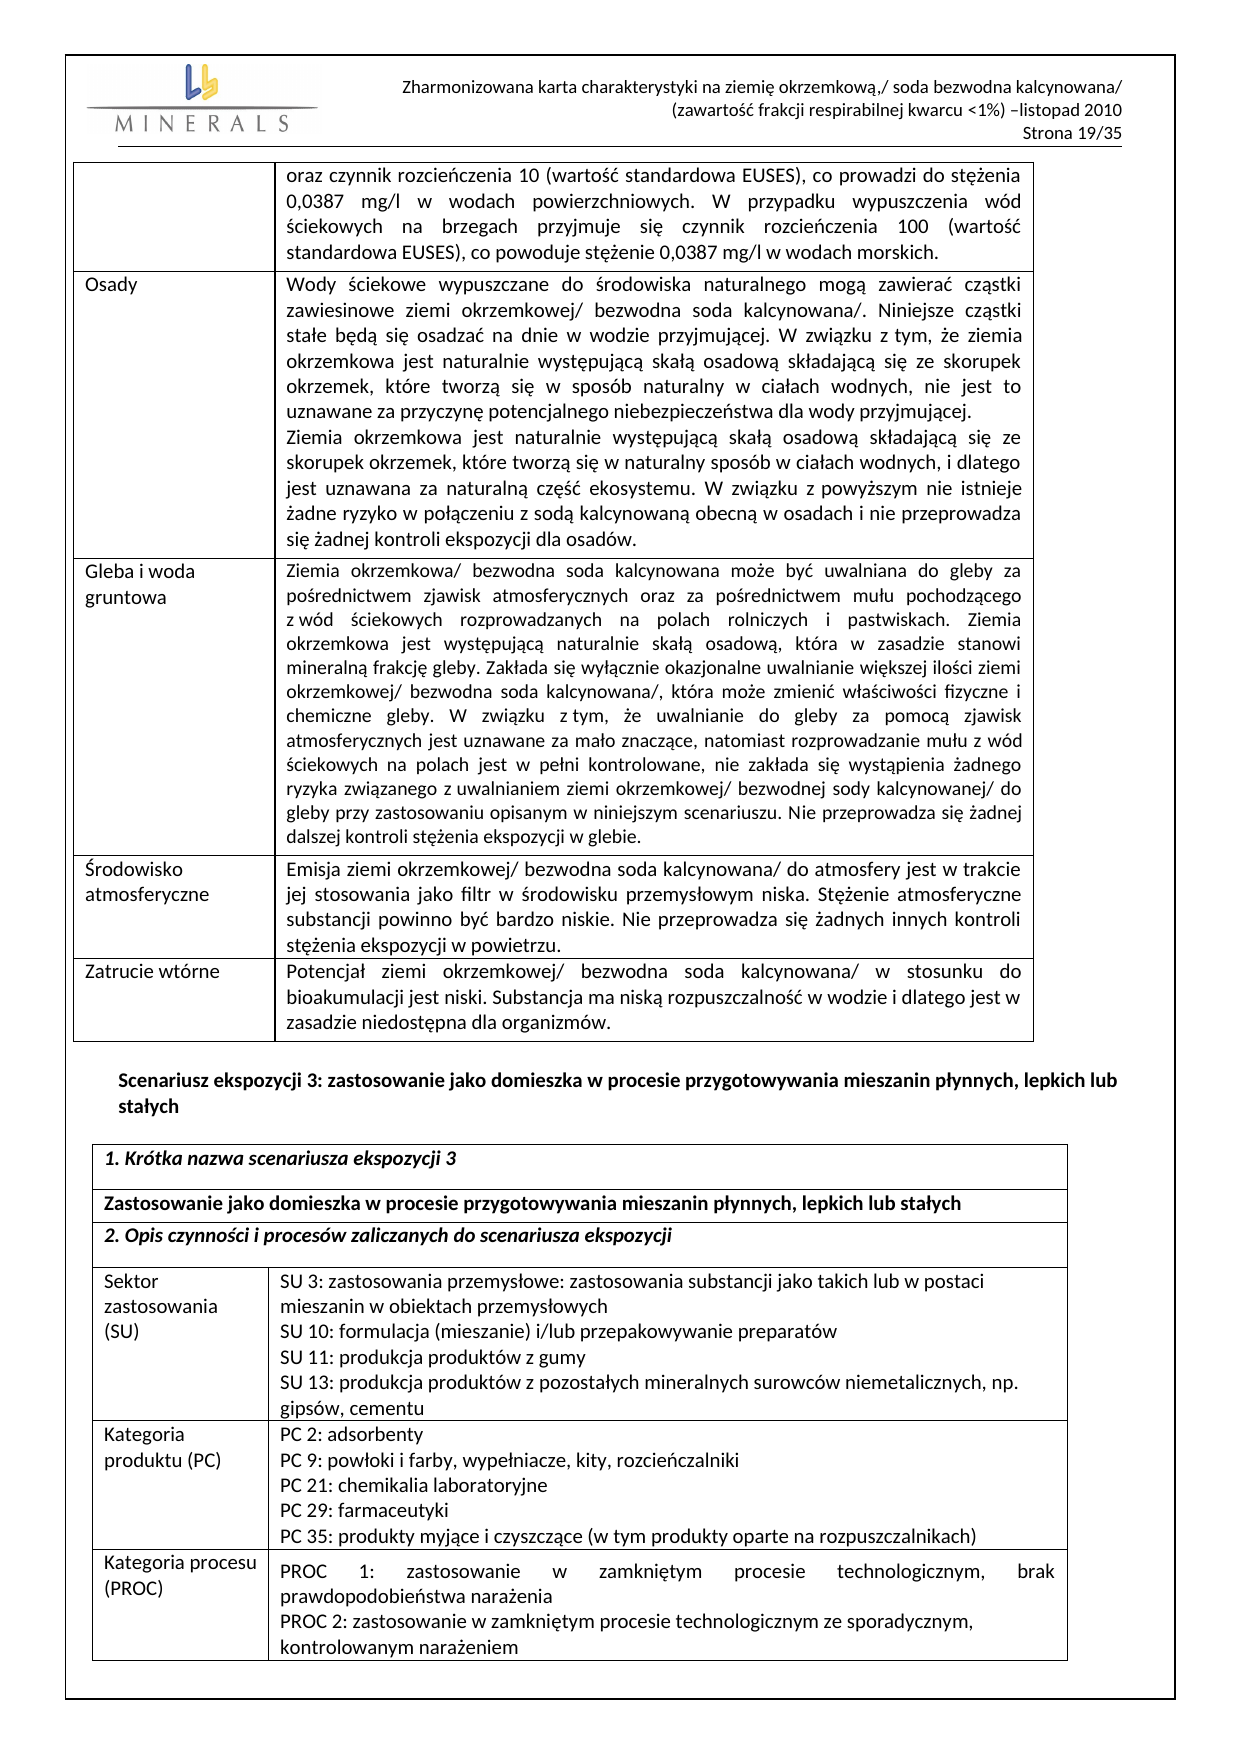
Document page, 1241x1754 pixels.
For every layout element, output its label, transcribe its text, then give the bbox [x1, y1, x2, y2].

table_cell Wody ściekowe wypuszczane do środowiska naturalnego mogą zawierać cząstki zawiesinowe ziemi okrzemkowej/ bezwodna soda kalcynowana/. Niniejsze cząstki stałe będą się osadzać na dnie w wodzie przyjmującej. W związku z tym, że ziemia okrzemkowa jest naturalnie występującą skałą osadową składającą się ze skorupek okrzemek, które tworzą się w sposób naturalny w ciałach wodnych, nie jest to uznawane za przyczynę potencjalnego niebezpieczeństwa dla wody przyjmującej. Ziemia okrzemkowa jest naturalnie występującą skałą osadową składającą się ze skorupek okrzemek, które tworzą się w naturalny sposób w ciałach wodnych, i dlatego jest uznawana za naturalną część ekosystemu. W związku z powyższym nie istnieje żadne ryzyko w połączeniu z sodą kalcynowaną obecną w osadach i nie przeprowadza się żadnej kontroli ekspozycji dla osadów. [276, 272, 1033, 557]
table_cell Sektor zastosowania (SU) [93, 1268, 268, 1420]
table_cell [269, 1550, 1067, 1659]
table_cell 2. Opis czynności i procesów zaliczanych do scenariusza ekspozycji [93, 1223, 1067, 1267]
table_cell Ziemia okrzemkowa/ bezwodna soda kalcynowana może być uwalniana do gleby za pośrednictwem zjawisk atmosferycznych oraz za pośrednictwem mułu pochodzącego z wód ściekowych rozprowadzanych na polach rolniczych i pastwiskach. Ziemia okrzemkowa jest występującą naturalnie skałą osadową, która w zasadzie stanowi mineralną frakcję gleby. Zakłada się wyłącznie okazjonalne uwalnianie większej ilości ziemi okrzemkowej/ bezwodna soda kalcynowana/, która może zmienić właściwości fizyczne i chemiczne gleby. W związku z tym, że uwalnianie do gleby za pomocą zjawisk atmosferycznych jest uznawane za mało znaczące, natomiast rozprowadzanie mułu z wód ściekowych na polach jest w pełni kontrolowane, nie zakłada się wystąpienia żadnego ryzyka związanego z uwalnianiem ziemi okrzemkowej/ bezwodnej sody kalcynowanej/ do gleby przy zastosowaniu opisanym w niniejszym scenariuszu. Nie przeprowadza się żadnej dalszej kontroli stężenia ekspozycji w glebie. [276, 559, 1033, 855]
table_cell Środowisko atmosferyczne [74, 856, 274, 957]
table_cell Potencjał ziemi okrzemkowej/ bezwodna soda kalcynowana/ w stosunku do bioakumulacji jest niski. Substancja ma niską rozpuszczalność w wodzie i dlatego jest w zasadzie niedostępna dla organizmów. [276, 959, 1033, 1041]
subtitle Scenariusz ekspozycji 3: zastosowanie jako domieszka w procesie przygotowywania mieszanin płynnych, lepkich lub stałych [118, 1067, 1122, 1118]
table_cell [276, 163, 1033, 271]
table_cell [74, 163, 274, 271]
table_header 1. Krótka nazwa scenariusza ekspozycji 3 [93, 1145, 1067, 1189]
table_cell Osady [74, 272, 274, 557]
table_cell Gleba i woda gruntowa [74, 559, 274, 855]
table_cell PC 2: adsorbenty PC 9: powłoki i farby, wypełniacze, kity, rozcieńczalniki PC 21: chemikalia laboratoryjne PC 29: farmaceutyki PC 35: produkty myjące i czyszczące (w tym produkty oparte na rozpuszczalnikach) [269, 1421, 1067, 1548]
table_cell Zastosowanie jako domieszka w procesie przygotowywania mieszanin płynnych, lepkich lub stałych [93, 1190, 1067, 1222]
table_cell Emisja ziemi okrzemkowej/ bezwodna soda kalcynowana/ do atmosfery jest w trakcie jej stosowania jako filtr w środowisku przemysłowym niska. Stężenie atmosferyczne substancji powinno być bardzo niskie. Nie przeprowadza się żadnych innych kontroli stężenia ekspozycji w powietrzu. [276, 856, 1033, 957]
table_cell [93, 1550, 268, 1659]
table_cell Zatrucie wtórne [74, 959, 274, 1041]
table_cell Kategoria produktu (PC) [93, 1421, 268, 1548]
table_cell SU 3: zastosowania przemysłowe: zastosowania substancji jako takich lub w postaci mieszanin w obiektach przemysłowych SU 10: formulacja (mieszanie) i/lub przepakowywanie preparatów SU 11: produkcja produktów z gumy SU 13: produkcja produktów z pozostałych mineralnych surowców niemetalicznych, np. gipsów, cementu [269, 1268, 1067, 1420]
picture [86, 64, 323, 134]
